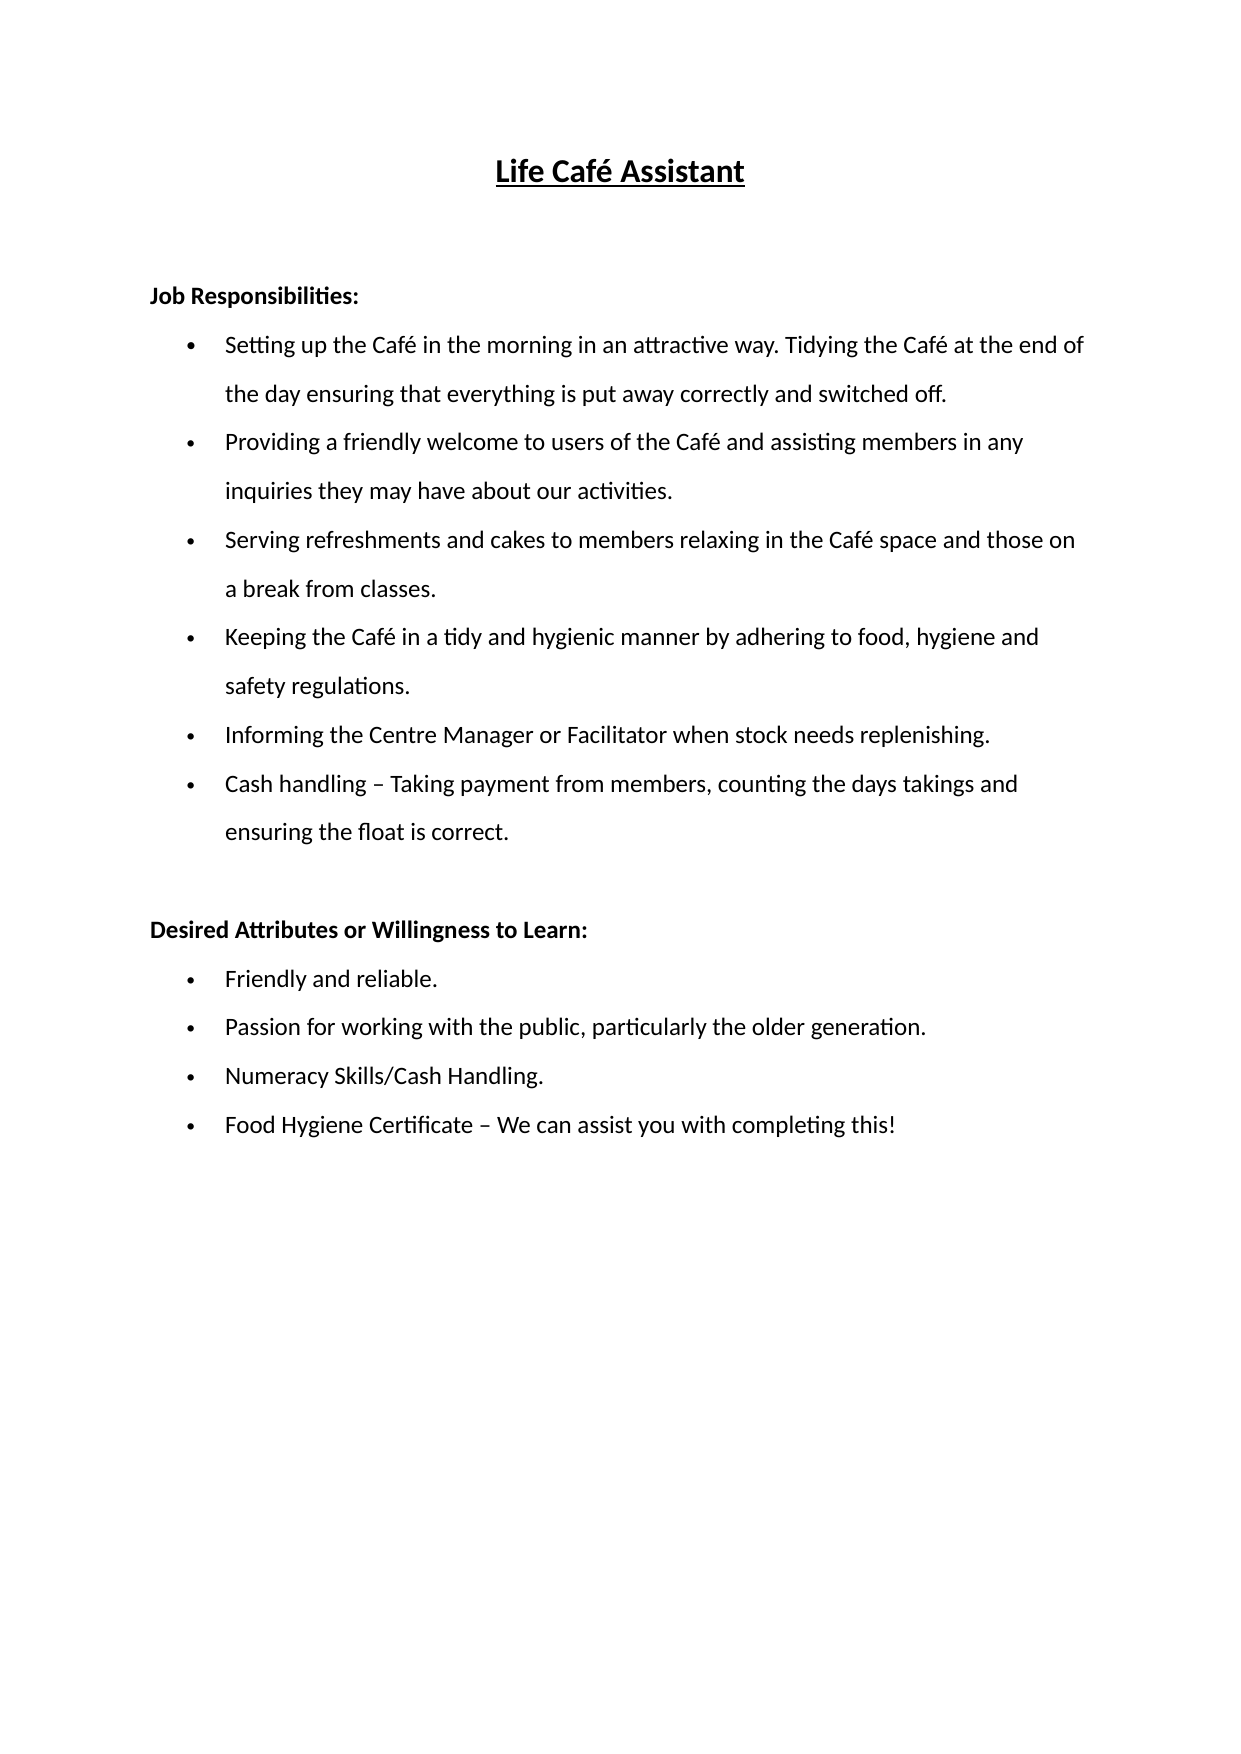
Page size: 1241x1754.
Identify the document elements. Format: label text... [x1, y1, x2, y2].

list Numeracy Skills/Cash Handling. [187, 1060, 1090, 1091]
list Keeping the Café in a tidy and hygienic manner by adhering to food, hygiene and safety regulations. [187, 621, 1090, 701]
list Friendly and reliable. [187, 963, 1090, 993]
list Serving refreshments and cakes to members relaxing in the Café space and those on a break from classes. [187, 524, 1090, 603]
list Passion for working with the public, particularly the older generation. [187, 1011, 1090, 1042]
text Desired Attributes or Willingness to Learn: [150, 914, 1090, 944]
list Informing the Centre Manager or Facilitator when stock needs replenishing. [187, 719, 1090, 749]
list Cash handling – Taking payment from members, counting the days takings and ensuring the float is correct. [187, 768, 1090, 847]
list Food Hygiene Certificate – We can assist you with completing this! [187, 1109, 1090, 1139]
text Life Café Assistant [150, 150, 1090, 191]
list Providing a friendly welcome to users of the Café and assisting members in any inquiries they may have about our activities. [187, 426, 1090, 506]
text Job Responsibilities: [150, 280, 1090, 311]
list Setting up the Café in the morning in an attractive way. Tidying the Café at the end of the day ensuring that everything is put away correctly and switched off. [187, 329, 1090, 408]
